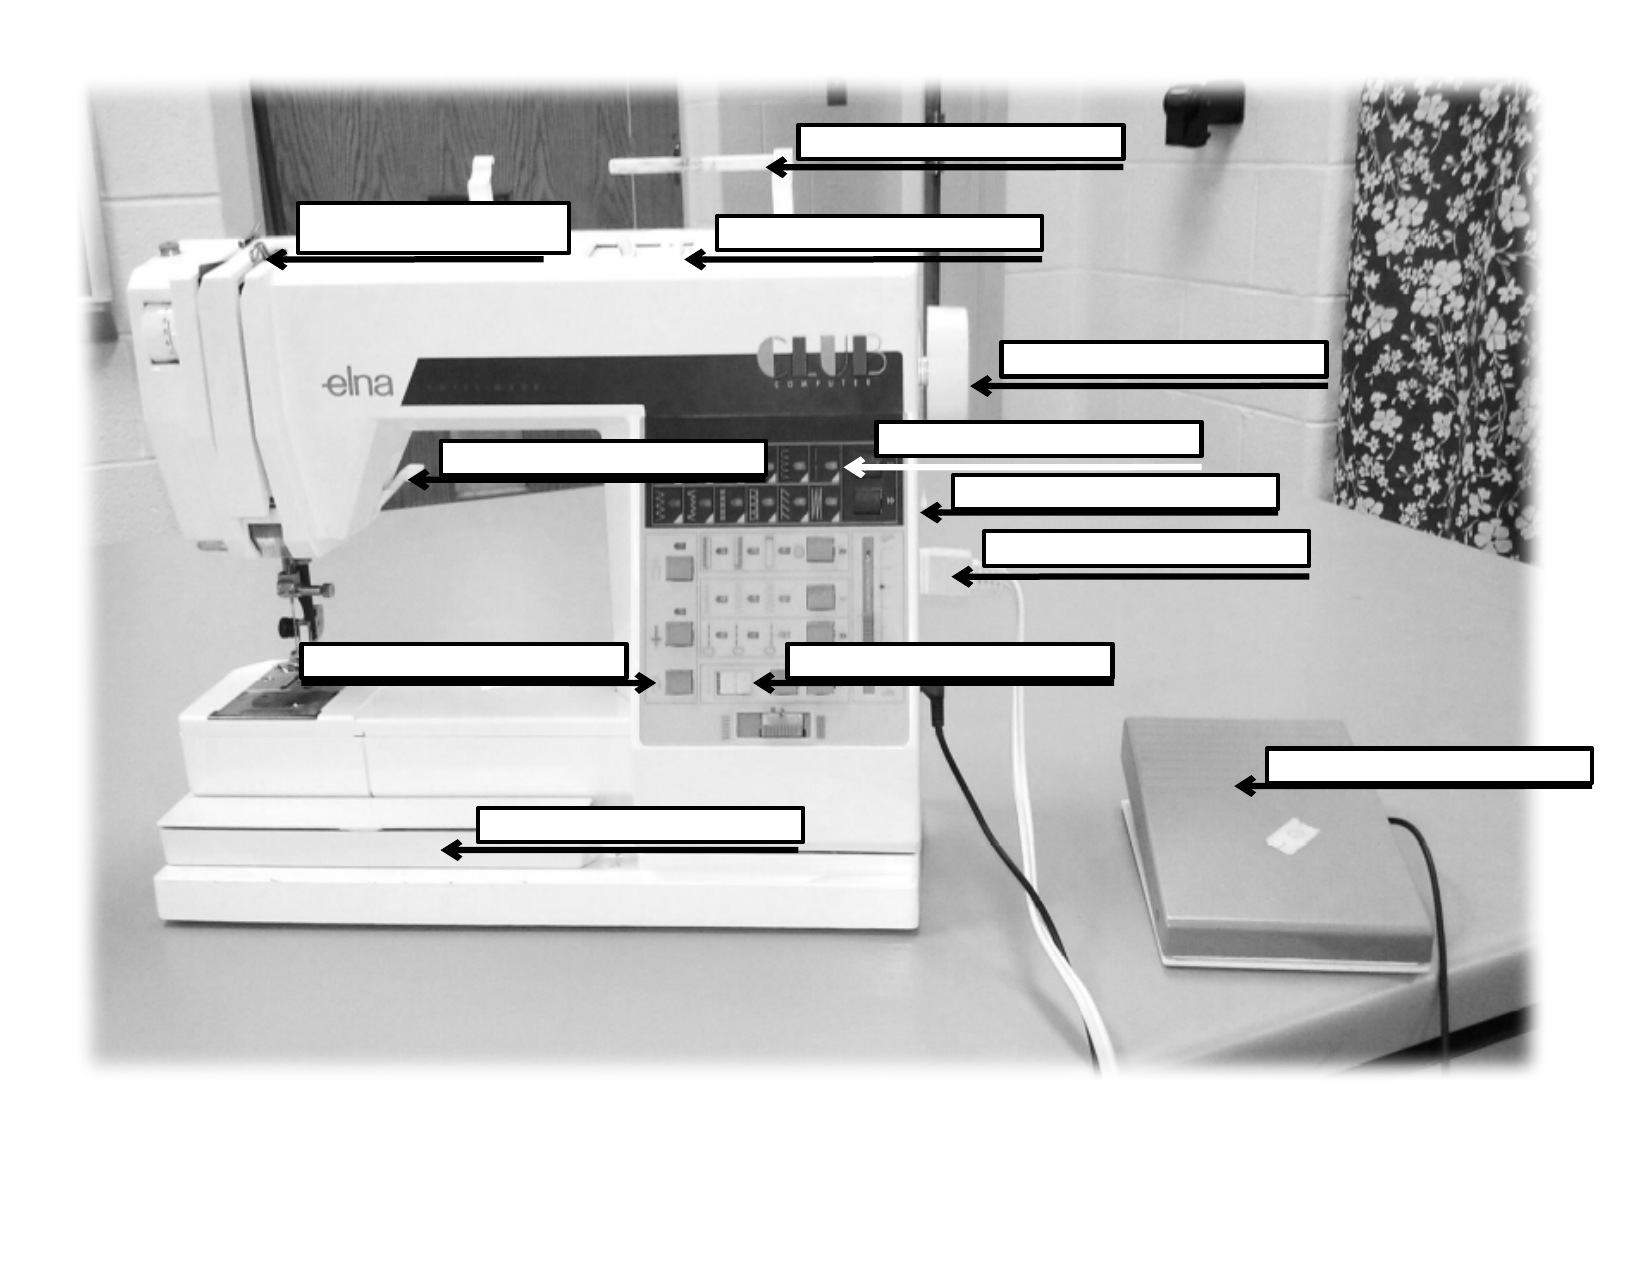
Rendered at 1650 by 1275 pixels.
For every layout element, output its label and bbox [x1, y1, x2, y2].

picture [103, 102, 1518, 1053]
